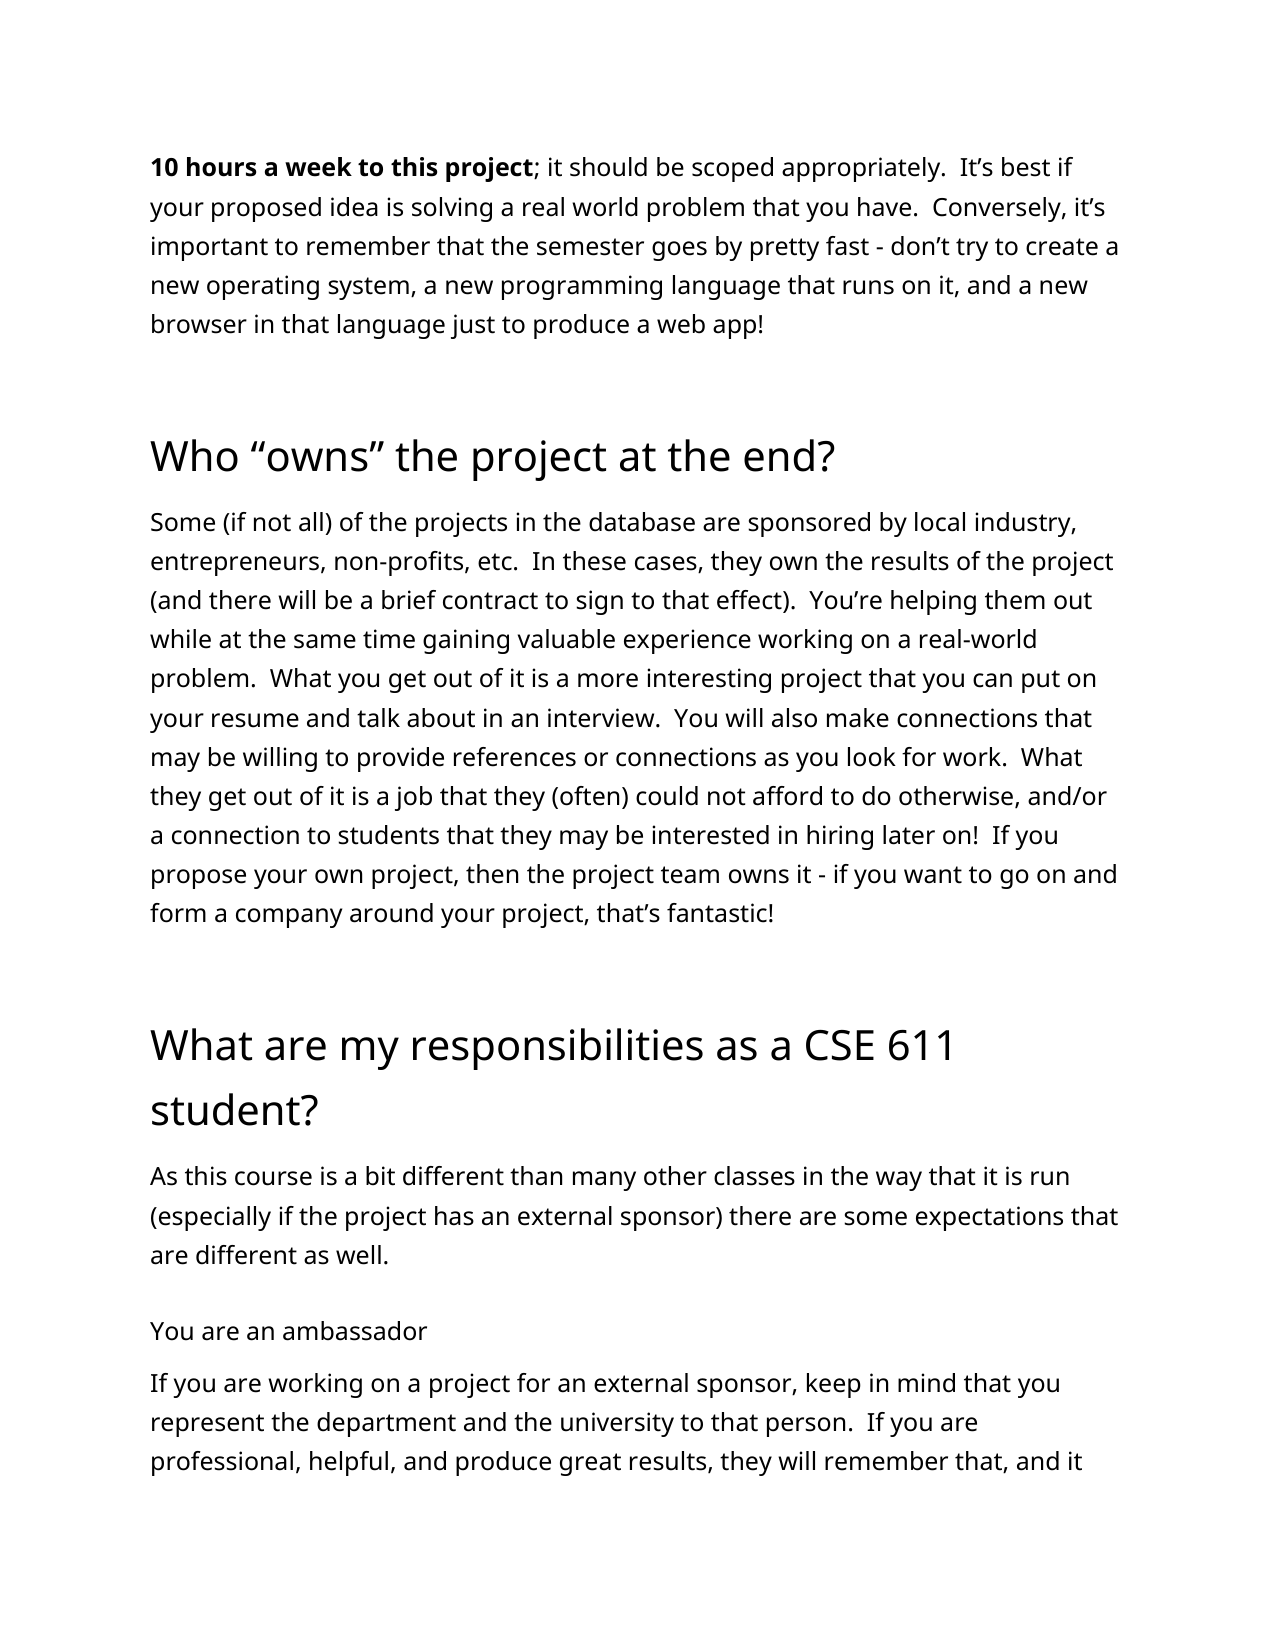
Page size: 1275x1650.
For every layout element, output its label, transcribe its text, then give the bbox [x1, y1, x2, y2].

text Some (if not all) of the projects in the database are sponsored by local industry, entrepreneurs, non-profits, etc. In these cases, they own the results of the project (and there will be a brief contract to sign to that effect). You’re helping them out while at the same time gaining valuable experience working on a real-world problem. What you get out of it is a more interesting project that you can put on your resume and talk about in an interview. You will also make connections that may be willing to provide references or connections as you look for work. What they get out of it is a job that they (often) could not afford to do otherwise, and/or a connection to students that they may be interested in hiring later on! If you propose your own project, then the project team owns it - if you want to go on and form a company around your project, that’s fantastic! [150, 504, 1125, 930]
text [150, 1366, 1125, 1478]
text As this course is a bit different than many other classes in the way that it is run (especially if the project has an external sponsor) there are some expectations that are different as well. [150, 1159, 1125, 1271]
subtitle You are an ambassador [150, 1314, 1125, 1348]
subtitle What are my responsibilities as a CSE 611 student? [150, 1016, 1125, 1138]
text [150, 150, 1125, 341]
subtitle Who “owns” the project at the end? [150, 427, 1125, 483]
